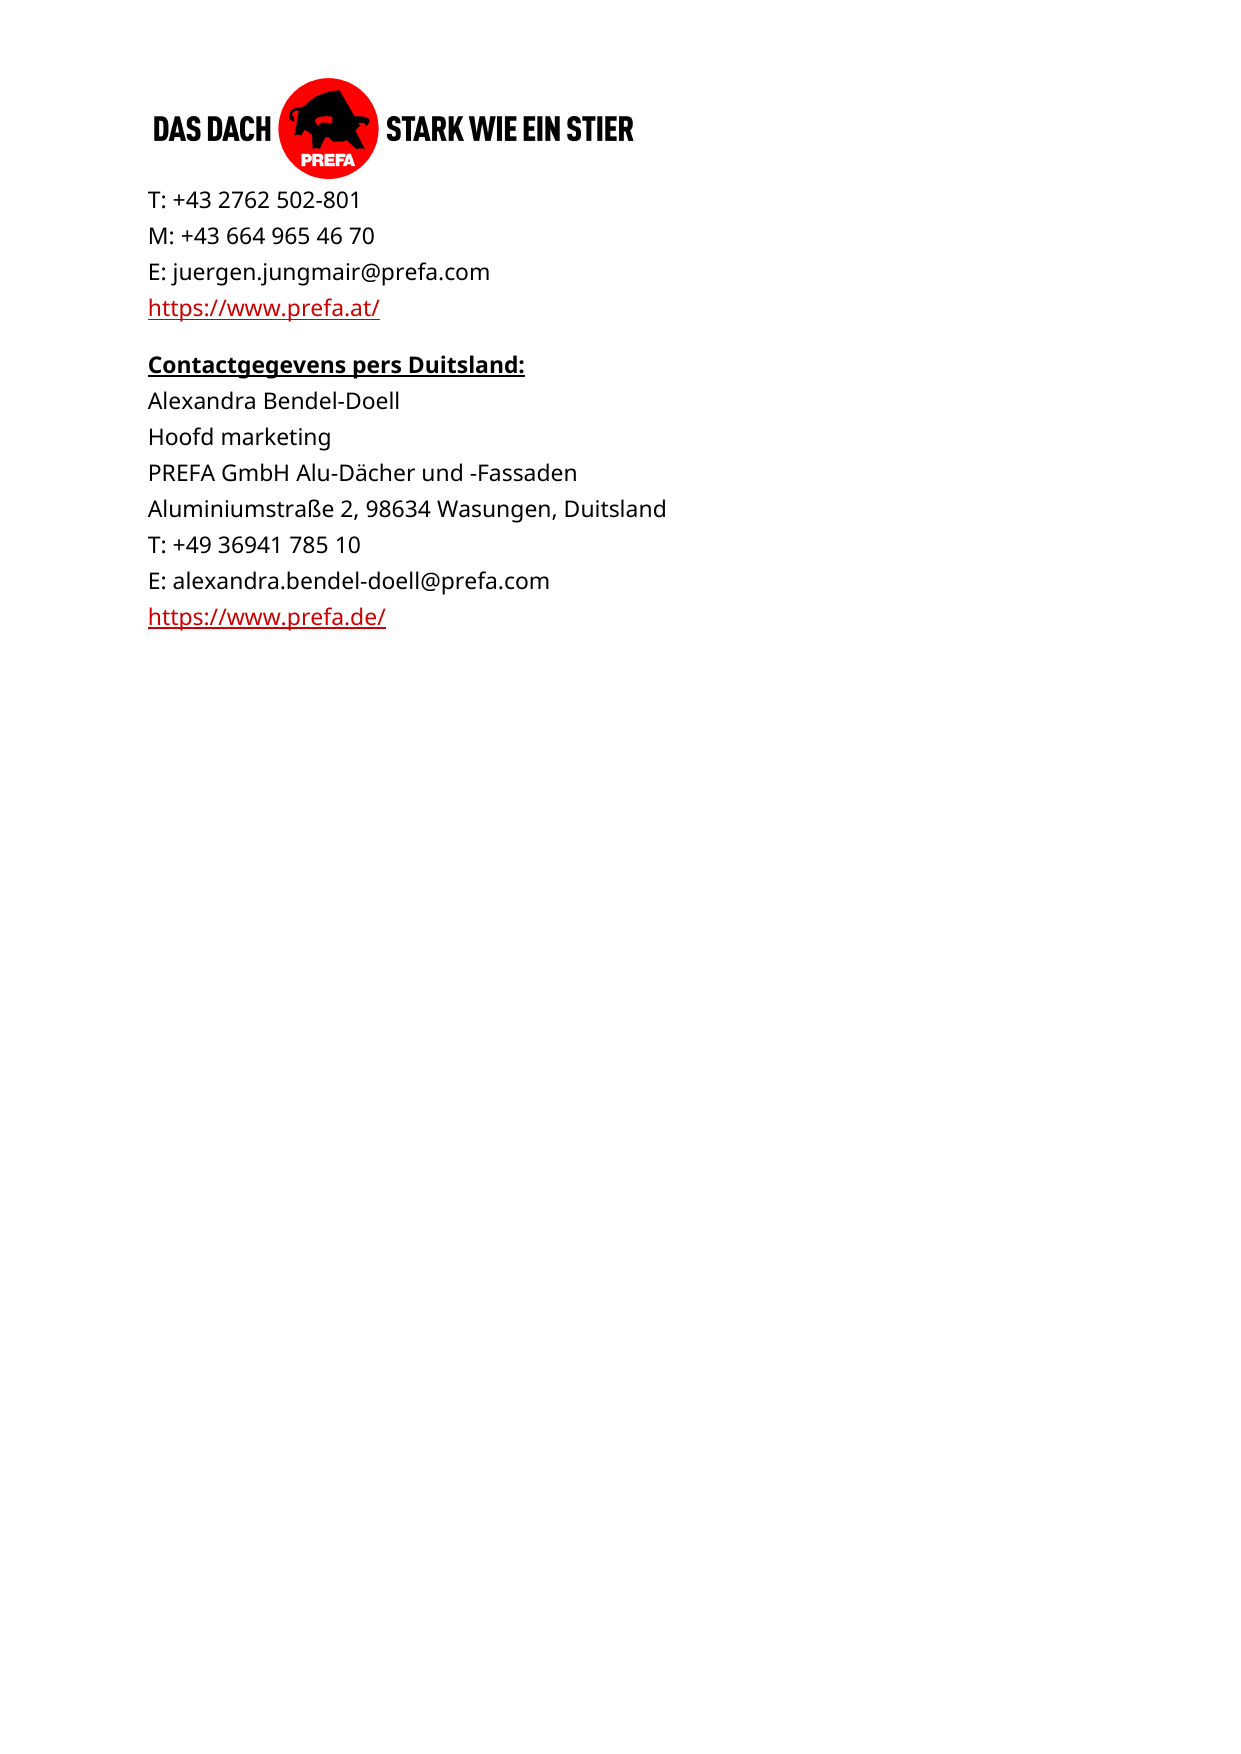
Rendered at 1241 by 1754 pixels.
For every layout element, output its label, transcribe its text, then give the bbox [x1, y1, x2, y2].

text https://www.prefa.at/ [148, 292, 1093, 323]
text M: +43 664 965 46 70 [148, 220, 1093, 252]
text Contactgegevens pers Duitsland: [148, 349, 1093, 380]
picture [147, 73, 647, 185]
text E: juergen.jungmair@prefa.com [148, 256, 1093, 287]
text T: +49 36941 785 10 [148, 529, 1093, 560]
text Alexandra Bendel-Doell [148, 385, 1093, 416]
text https://www.prefa.de/ [148, 601, 1093, 632]
text T: +43 2762 502-801 [148, 184, 1093, 216]
text Hoofd marketing [148, 421, 1093, 452]
text PREFA GmbH Alu-Dächer und -Fassaden [148, 457, 1093, 488]
text Aluminiumstraße 2, 98634 Wasungen, Duitsland [148, 493, 1093, 524]
text E: alexandra.bendel-doell@prefa.com [148, 564, 1093, 596]
